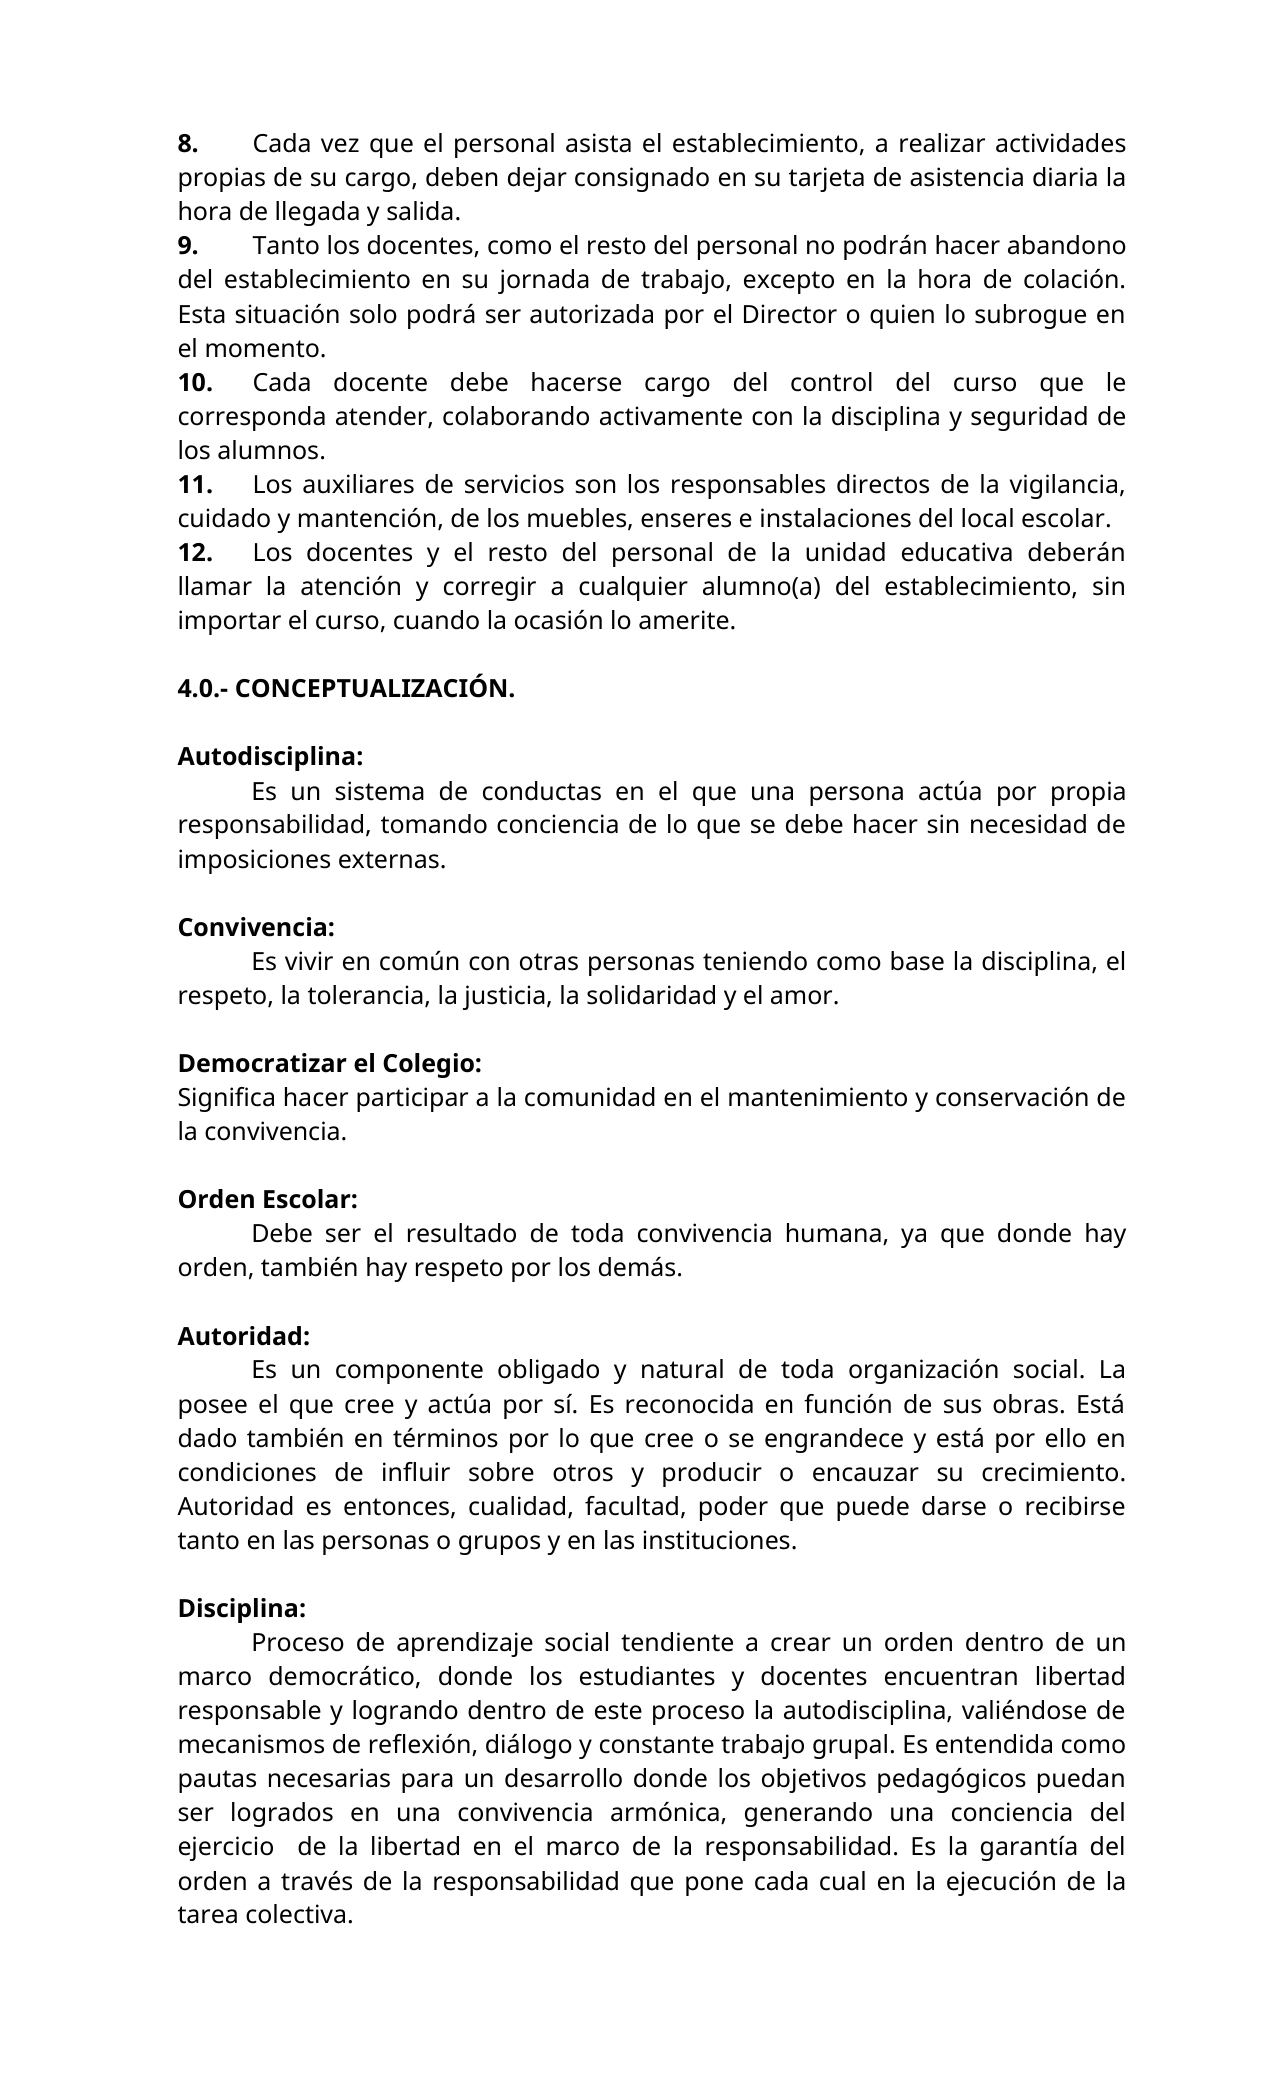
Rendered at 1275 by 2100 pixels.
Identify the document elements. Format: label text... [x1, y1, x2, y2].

text Es un componente obligado y natural de toda organización social. La posee el que cree y actúa por sí. Es reconocida en función de sus obras. Está dado también en términos por lo que cree o se engrandece y está por ello en condiciones de influir sobre otros y producir o encauzar su crecimiento. Autoridad es entonces, cualidad, facultad, poder que puede darse o recibirse tanto en las personas o grupos y en las instituciones. [177, 1352, 1127, 1557]
text Es un sistema de conductas en el que una persona actúa por propia responsabilidad, tomando conciencia de lo que se debe hacer sin necesidad de imposiciones externas. [177, 773, 1127, 875]
text Orden Escolar: [177, 1182, 1127, 1216]
text 12. Los docentes y el resto del personal de la unidad educativa deberán llamar la atención y corregir a cualquier alumno(a) del establecimiento, sin importar el curso, cuando la ocasión lo amerite. [177, 535, 1127, 637]
text 8. Cada vez que el personal asista el establecimiento, a realizar actividades propias de su cargo, deben dejar consignado en su tarjeta de asistencia diaria la hora de llegada y salida. [177, 126, 1127, 228]
text 9. Tanto los docentes, como el resto del personal no podrán hacer abandono del establecimiento en su jornada de trabajo, excepto en la hora de colación. Esta situación solo podrá ser autorizada por el Director o quien lo subrogue en el momento. [177, 228, 1127, 364]
text Es vivir en común con otras personas teniendo como base la disciplina, el respeto, la tolerancia, la justicia, la solidaridad y el amor. [177, 943, 1127, 1012]
text Autodisciplina: [177, 739, 1127, 773]
text Convivencia: [177, 909, 1127, 943]
text Debe ser el resultado de toda convivencia humana, ya que donde hay orden, también hay respeto por los demás. [177, 1216, 1127, 1284]
text 11. Los auxiliares de servicios son los responsables directos de la vigilancia, cuidado y mantención, de los muebles, enseres e instalaciones del local escolar. [177, 467, 1127, 535]
text 4.0.- CONCEPTUALIZACIÓN. [177, 671, 1127, 705]
text Democratizar el Colegio: [177, 1046, 1127, 1080]
text Significa hacer participar a la comunidad en el mantenimiento y conservación de la convivencia. [177, 1080, 1127, 1148]
text Autoridad: [177, 1318, 1127, 1352]
text Disciplina: [177, 1591, 1127, 1625]
text Proceso de aprendizaje social tendiente a crear un orden dentro de un marco democrático, donde los estudiantes y docentes encuentran libertad responsable y logrando dentro de este proceso la autodisciplina, valiéndose de mecanismos de reflexión, diálogo y constante trabajo grupal. Es entendida como pautas necesarias para un desarrollo donde los objetivos pedagógicos puedan ser logrados en una convivencia armónica, generando una conciencia del ejercicio de la libertad en el marco de la responsabilidad. Es la garantía del orden a través de la responsabilidad que pone cada cual en la ejecución de la tarea colectiva. [177, 1625, 1127, 1931]
text 10. Cada docente debe hacerse cargo del control del curso que le corresponda atender, colaborando activamente con la disciplina y seguridad de los alumnos. [177, 364, 1127, 467]
